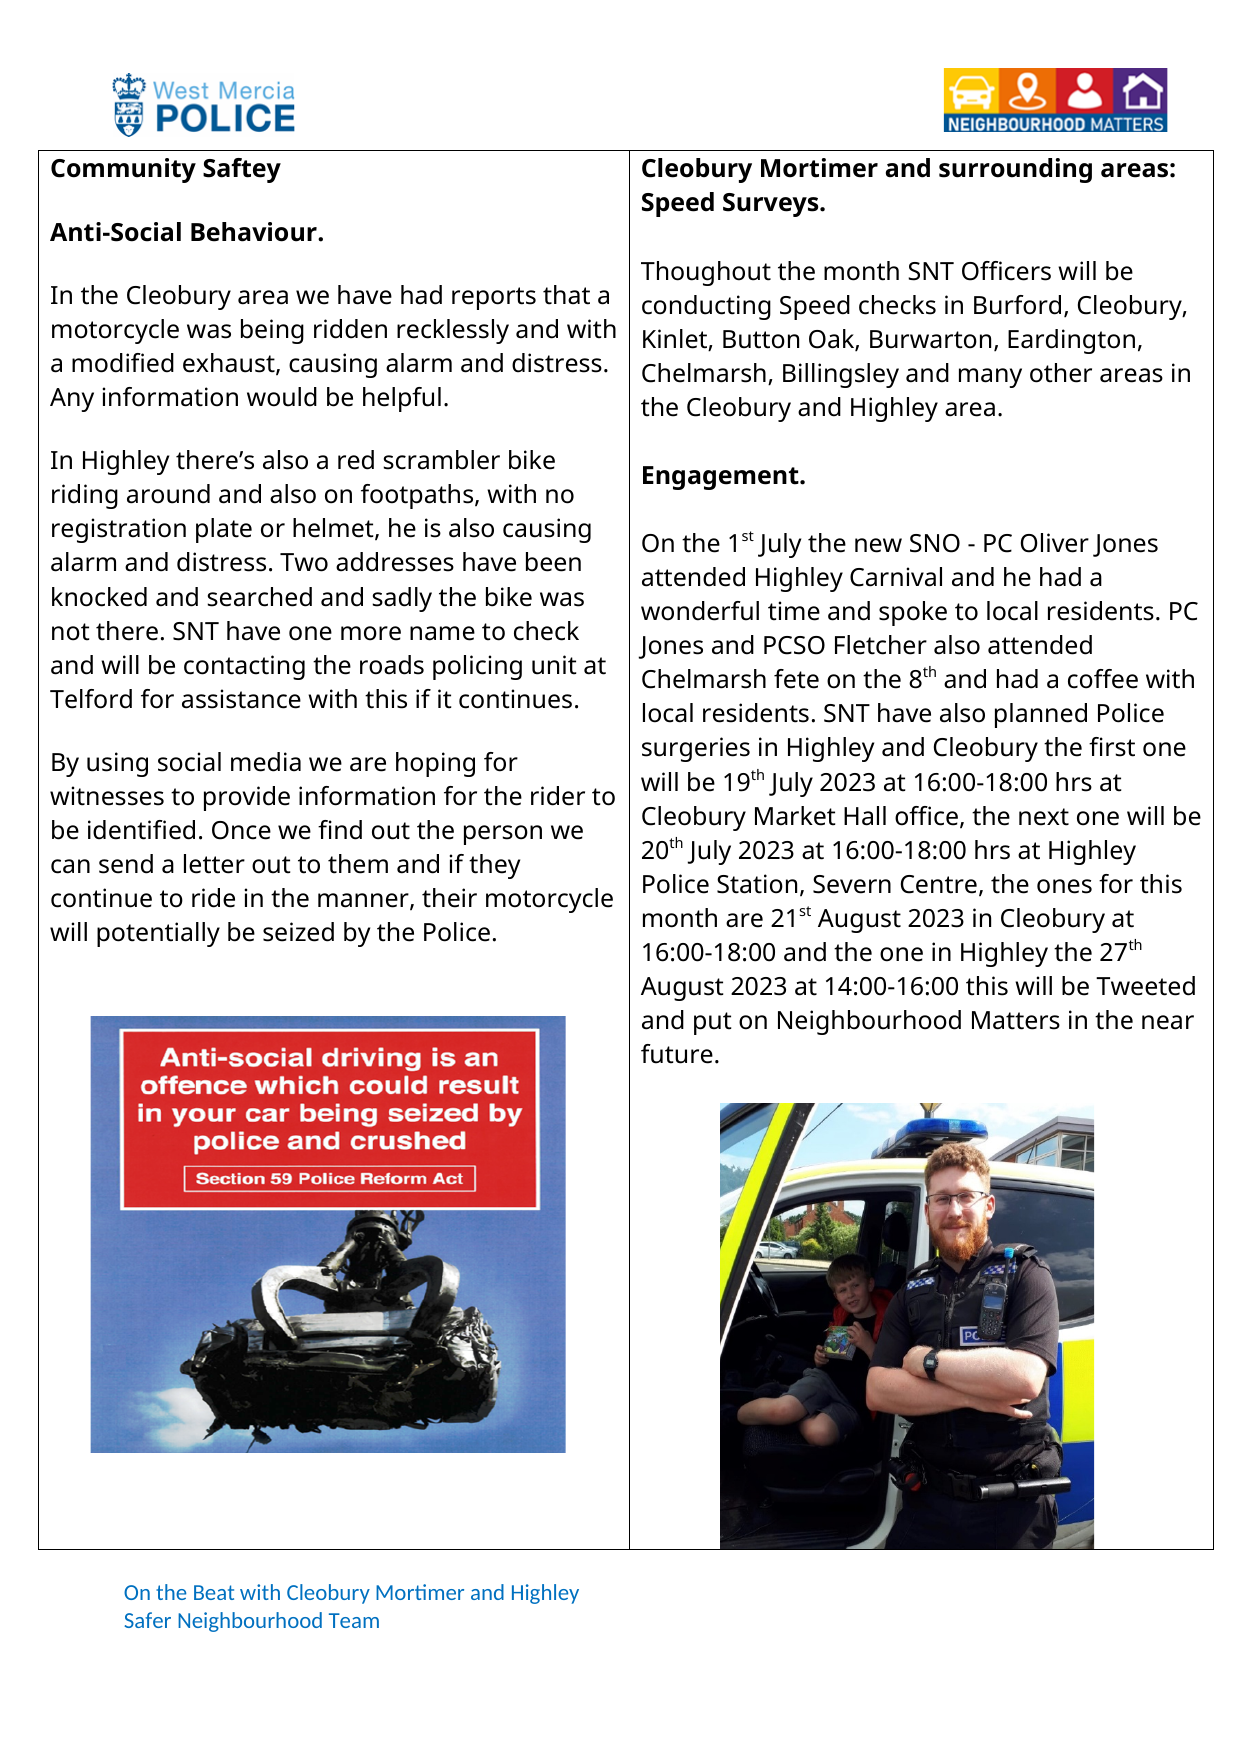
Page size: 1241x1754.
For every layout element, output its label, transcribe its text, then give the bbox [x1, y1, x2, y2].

picture [112, 73, 295, 137]
picture [90, 1016, 566, 1453]
table_cell Cleobury Mortimer and surrounding areas: Speed Surveys. Thoughout the month SNT Officers will be conducting Speed checks in Burford, Cleobury, Kinlet, Button Oak, Burwarton, Eardington, Chelmarsh, Billingsley and many other areas in the Cleobury and Highley area. Engagement. On the 1st July the new SNO - PC Oliver Jones attended Highley Carnival and he had a wonderful time and spoke to local residents. PC Jones and PCSO Fletcher also attended Chelmarsh fete on the 8th and had a coffee with local residents. SNT have also planned Police surgeries in Highley and Cleobury the first one will be 19th July 2023 at 16:00-18:00 hrs at Cleobury Market Hall office, the next one will be 20th July 2023 at 16:00-18:00 hrs at Highley Police Station, Severn Centre, the ones for this month are 21st August 2023 in Cleobury at 16:00-18:00 and the one in Highley the 27th August 2023 at 14:00-16:00 this will be Tweeted and put on Neighbourhood Matters in the near future. [630, 151, 1213, 1549]
table_cell Community Saftey Anti-Social Behaviour. In the Cleobury area we have had reports that a motorcycle was being ridden recklessly and with a modified exhaust, causing alarm and distress. Any information would be helpful. In Highley there’s also a red scrambler bike riding around and also on footpaths, with no registration plate or helmet, he is also causing alarm and distress. Two addresses have been knocked and searched and sadly the bike was not there. SNT have one more name to check and will be contacting the roads policing unit at Telford for assistance with this if it continues. By using social media we are hoping for witnesses to provide information for the rider to be identified. Once we find out the person we can send a letter out to them and if they continue to ride in the manner, their motorcycle will potentially be seized by the Police. [39, 151, 629, 1549]
picture [720, 1103, 1095, 1549]
picture [942, 68, 1168, 131]
